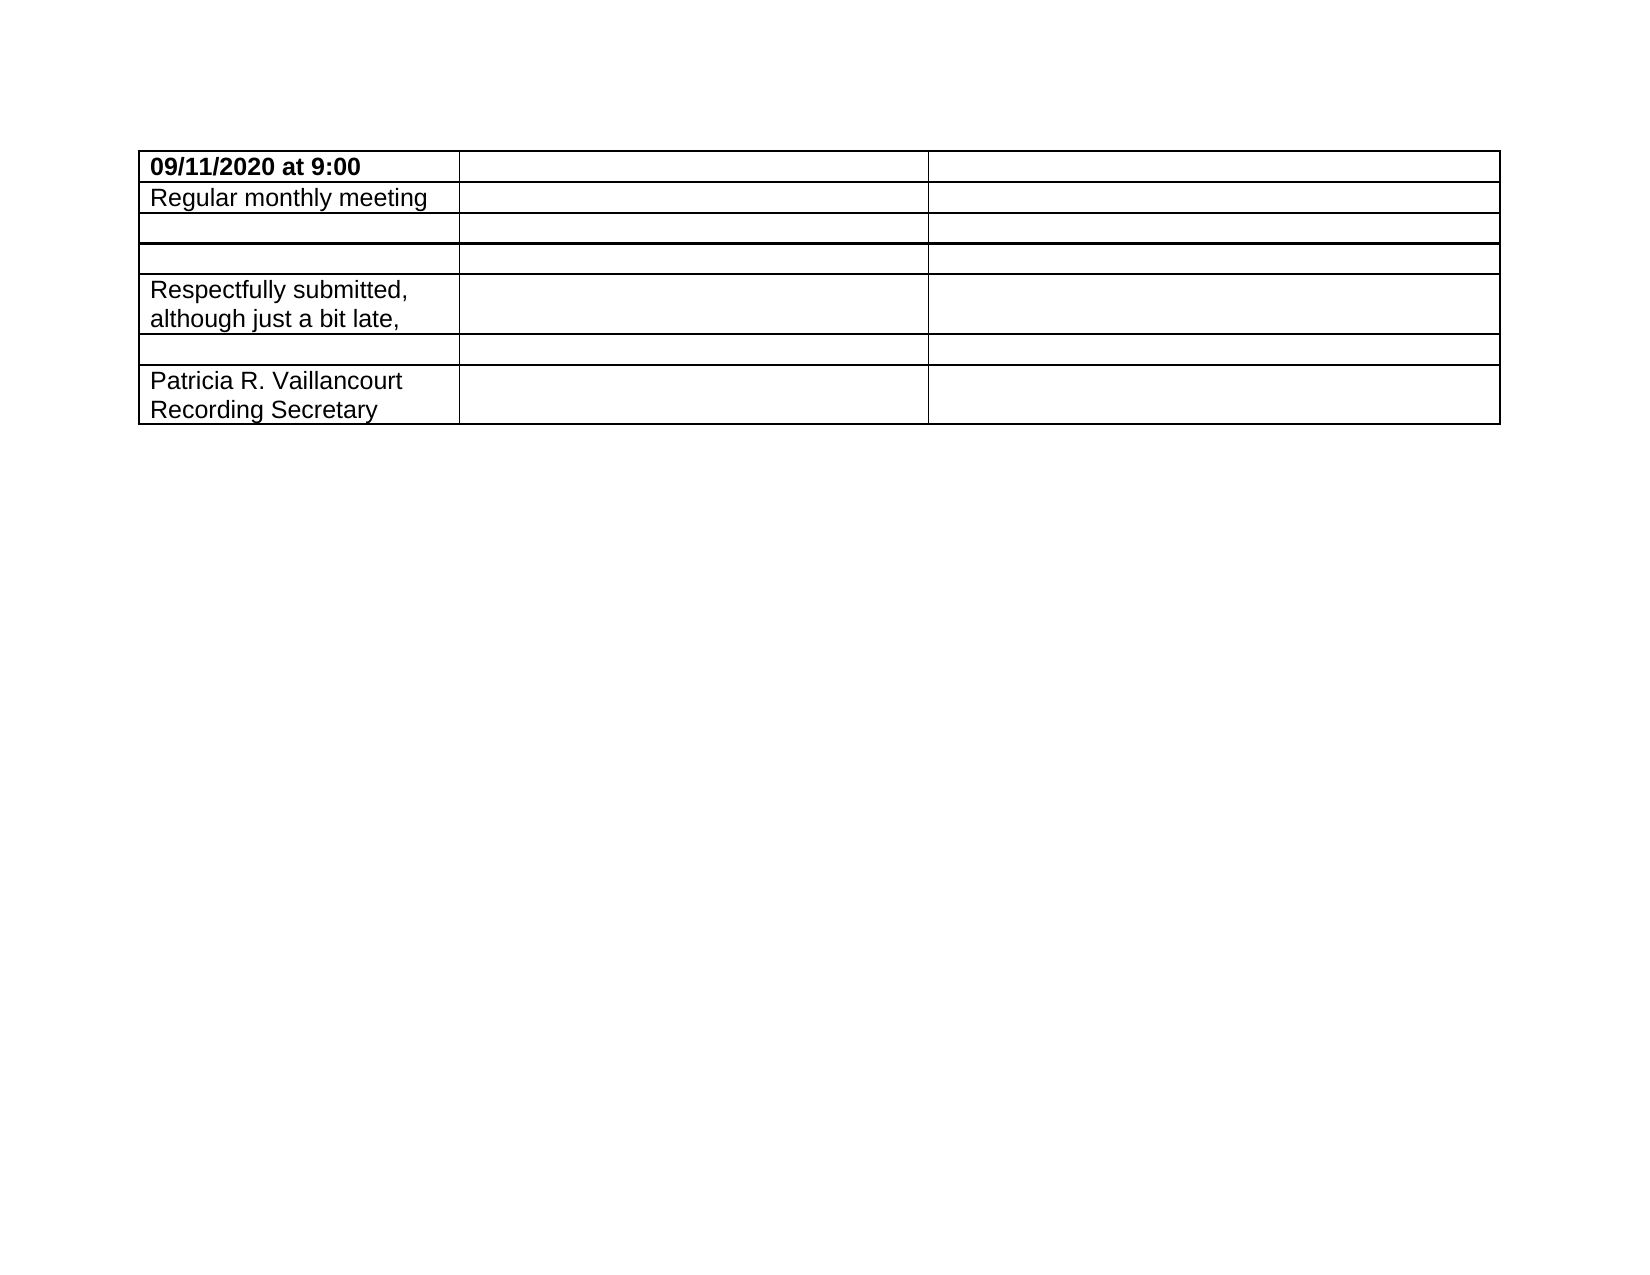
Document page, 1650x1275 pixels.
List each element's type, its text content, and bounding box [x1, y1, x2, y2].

table_cell Respectfully submitted, although just a bit late, [140, 275, 459, 333]
table_cell [140, 335, 459, 364]
table_cell [929, 275, 1499, 333]
table_cell [929, 335, 1499, 364]
table_cell [460, 245, 928, 273]
table_cell [140, 245, 459, 273]
table_cell [929, 183, 1499, 212]
table_cell 09/11/2020 at 9:00 [140, 152, 459, 181]
table_cell Regular monthly meeting [140, 183, 459, 212]
table_cell [929, 214, 1499, 242]
table_cell [140, 214, 459, 242]
table_cell [460, 335, 928, 364]
table_cell [929, 366, 1499, 423]
table_cell [460, 152, 928, 181]
table_cell [929, 152, 1499, 181]
table_cell [460, 214, 928, 242]
table_cell [460, 275, 928, 333]
table_cell [460, 366, 928, 423]
table_cell [460, 183, 928, 212]
table_cell [929, 245, 1499, 273]
table_cell Patricia R. Vaillancourt Recording Secretary [140, 366, 459, 423]
